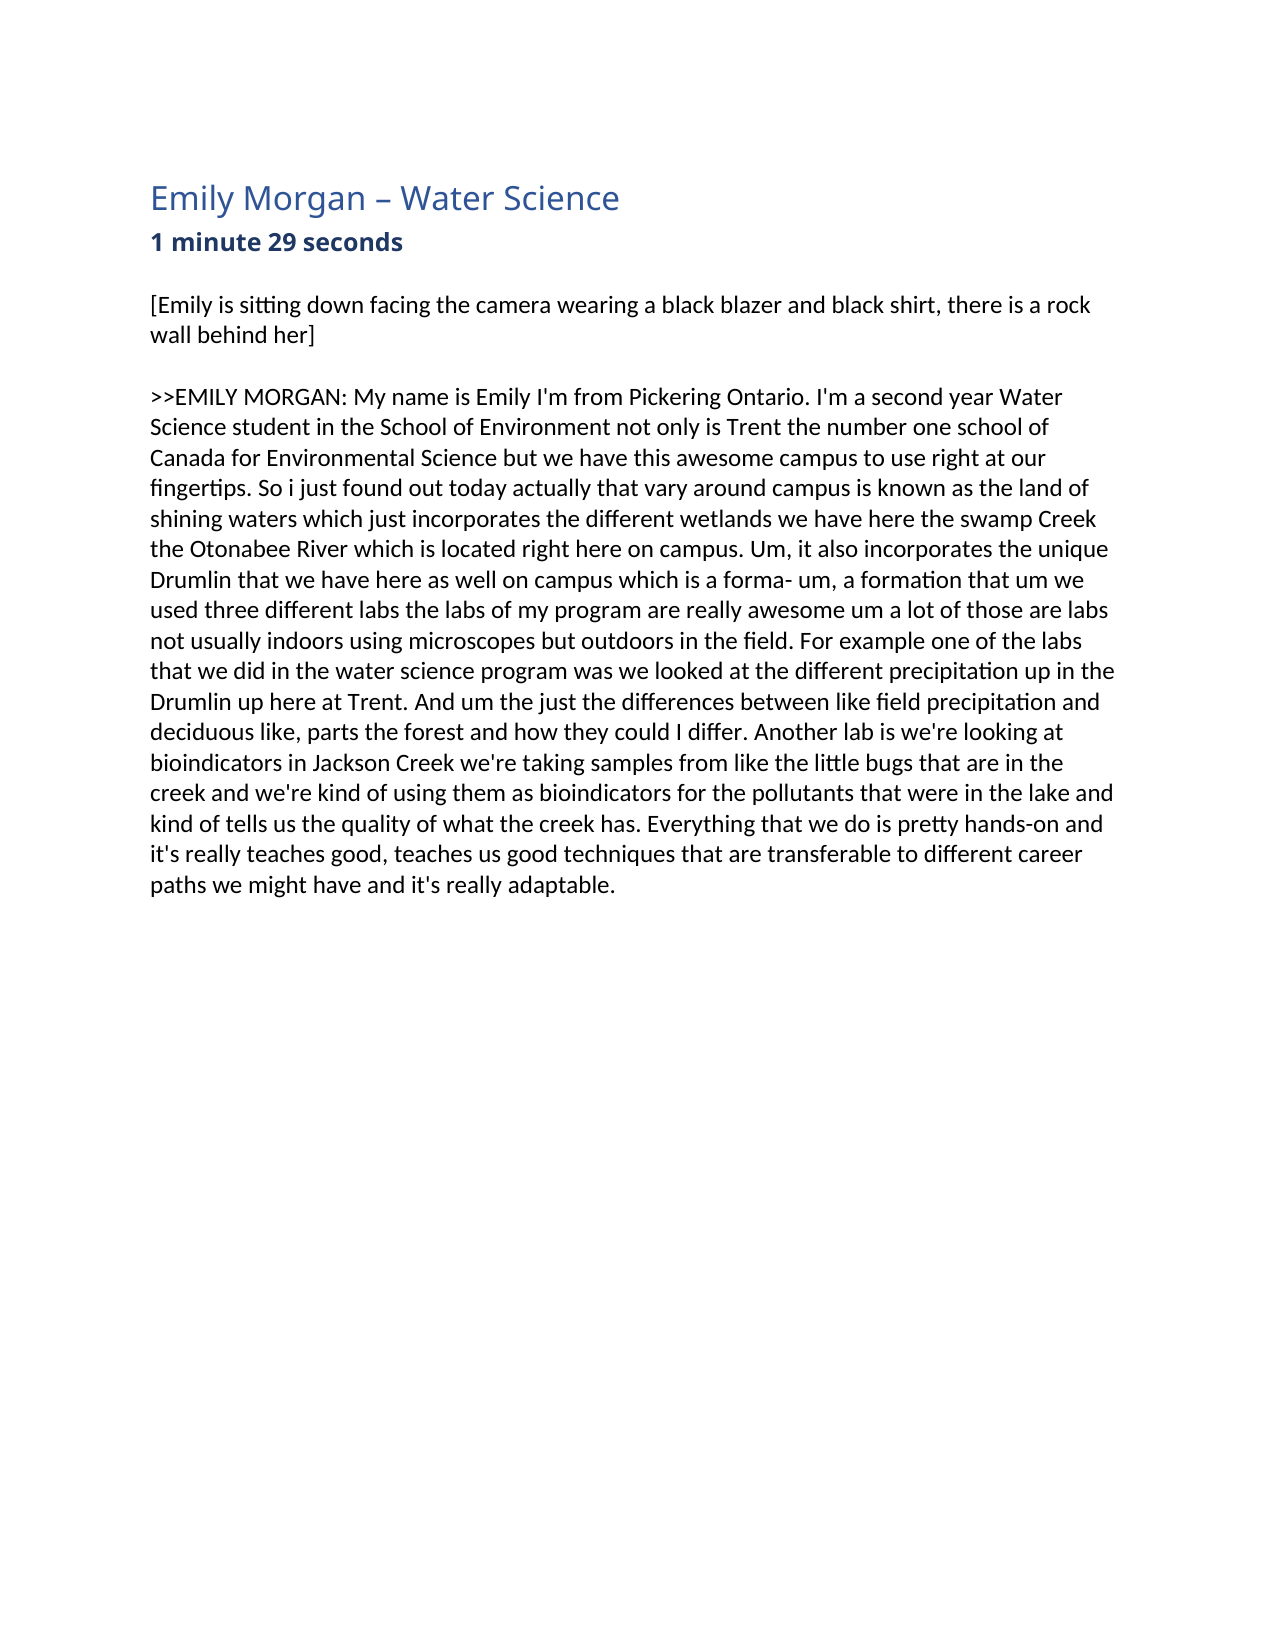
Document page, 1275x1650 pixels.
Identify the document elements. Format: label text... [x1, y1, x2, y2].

text [Emily is sitting down facing the camera wearing a black blazer and black shirt, there is a rock wall behind her] [150, 289, 1125, 350]
text >>EMILY MORGAN: My name is Emily I'm from Pickering Ontario. I'm a second year Water Science student in the School of Environment not only is Trent the number one school of Canada for Environmental Science but we have this awesome campus to use right at our fingertips. So i just found out today actually that vary around campus is known as the land of shining waters which just incorporates the different wetlands we have here the swamp Creek the Otonabee River which is located right here on campus. Um, it also incorporates the unique Drumlin that we have here as well on campus which is a forma- um, a formation that um we used three different labs the labs of my program are really awesome um a lot of those are labs not usually indoors using microscopes but outdoors in the field. For example one of the labs that we did in the water science program was we looked at the different precipitation up in the Drumlin up here at Trent. And um the just the differences between like field precipitation and deciduous like, parts the forest and how they could I differ. Another lab is we're looking at bioindicators in Jackson Creek we're taking samples from like the little bugs that are in the creek and we're kind of using them as bioindicators for the pollutants that were in the lake and kind of tells us the quality of what the creek has. Everything that we do is pretty hands-on and it's really teaches good, teaches us good techniques that are transferable to different career paths we might have and it's really adaptable. [150, 381, 1125, 899]
subtitle 1 minute 29 seconds [150, 224, 1125, 259]
subtitle Emily Morgan – Water Science [150, 175, 1125, 220]
